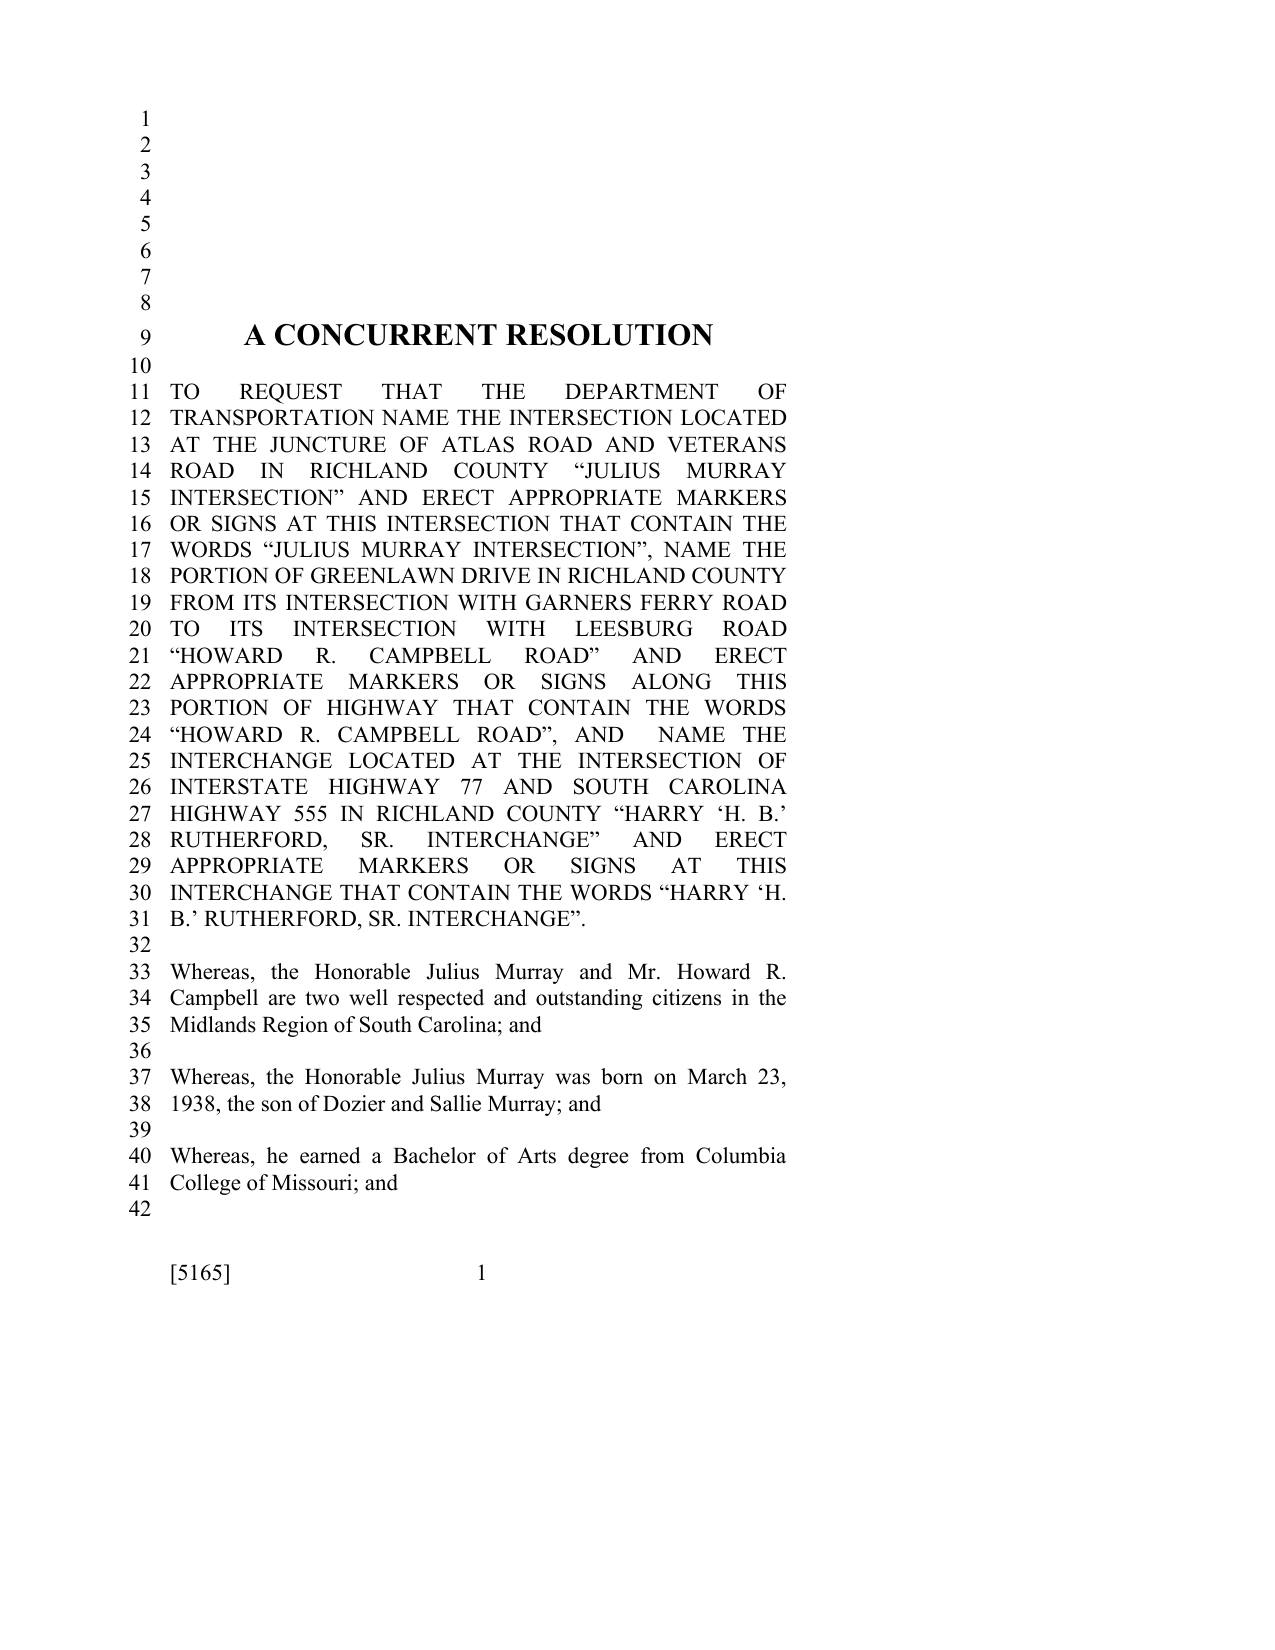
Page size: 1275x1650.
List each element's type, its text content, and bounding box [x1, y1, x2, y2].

text Whereas, he earned a Bachelor of Arts degree from Columbia College of Missouri; and [169, 1142, 787, 1195]
text Whereas, the Honorable Julius Murray was born on March 23, 1938, the son of Dozier and Sallie Murray; and [169, 1063, 787, 1116]
text Whereas, the Honorable Julius Murray and Mr. Howard R. Campbell are two well respected and outstanding citizens in the Midlands Region of South Carolina; and [169, 958, 787, 1037]
text A CONCURRENT RESOLUTION [169, 316, 787, 352]
text TO REQUEST THAT THE DEPARTMENT OF TRANSPORTATION NAME THE INTERSECTION LOCATED AT THE JUNCTURE OF ATLAS ROAD AND VETERANS ROAD IN RICHLAND COUNTY “JULIUS MURRAY INTERSECTION” AND ERECT APPROPRIATE MARKERS OR SIGNS AT THIS INTERSECTION THAT CONTAIN THE WORDS “JULIUS MURRAY INTERSECTION”, NAME THE PORTION OF GREENLAWN DRIVE IN RICHLAND COUNTY FROM ITS INTERSECTION WITH GARNERS FERRY ROAD TO ITS INTERSECTION WITH LEESBURG ROAD “HOWARD R. CAMPBELL ROAD” AND ERECT APPROPRIATE MARKERS OR SIGNS ALONG THIS PORTION OF HIGHWAY THAT CONTAIN THE WORDS “HOWARD R. CAMPBELL ROAD”, AND NAME THE INTERCHANGE LOCATED AT THE INTERSECTION OF INTERSTATE HIGHWAY 77 AND SOUTH CAROLINA HIGHWAY 555 IN RICHLAND COUNTY “HARRY ‘H. B.’ RUTHERFORD, SR. INTERCHANGE” AND ERECT APPROPRIATE MARKERS OR SIGNS AT THIS INTERCHANGE THAT CONTAIN THE WORDS “HARRY ‘H. B.’ RUTHERFORD, SR. INTERCHANGE”. [169, 378, 787, 932]
